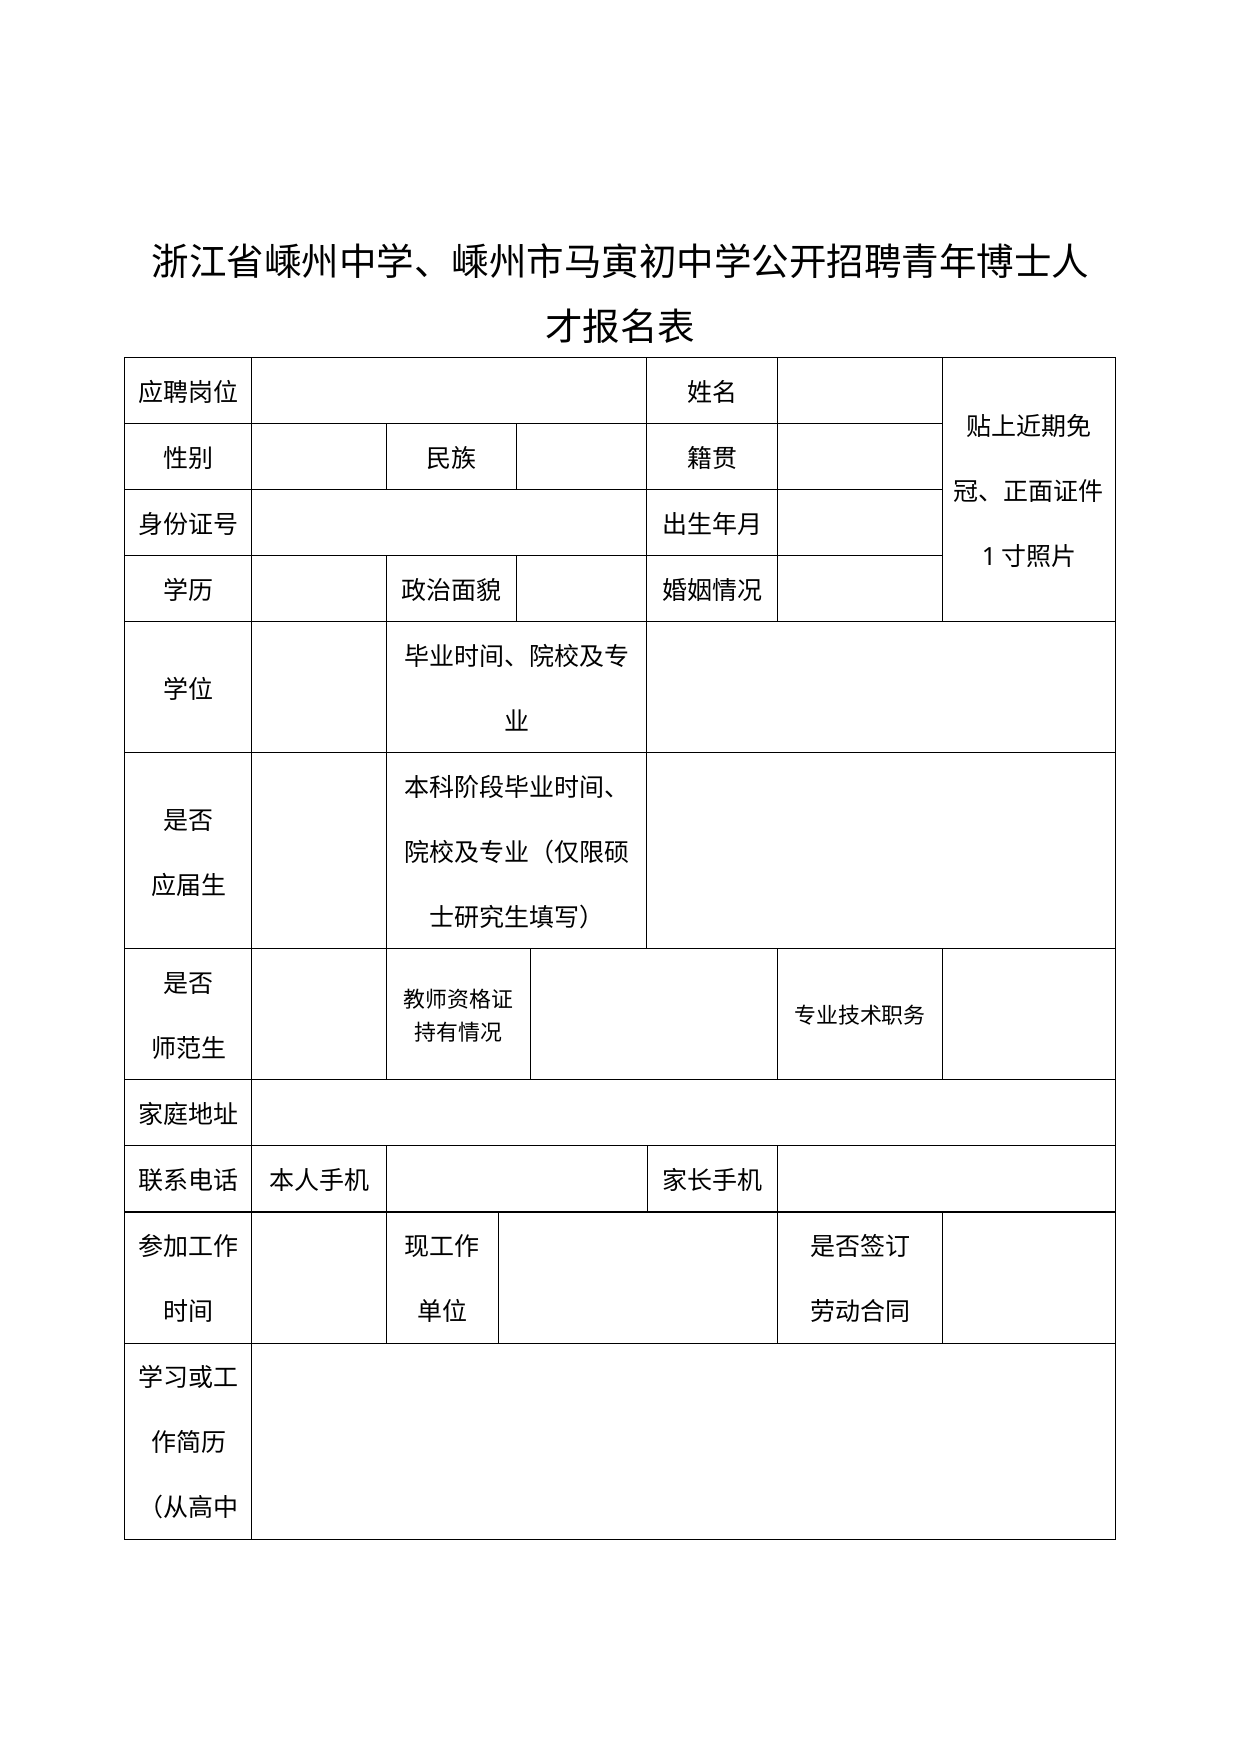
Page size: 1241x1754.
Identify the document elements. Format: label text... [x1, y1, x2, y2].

table_cell [647, 753, 1115, 948]
table_cell 家长手机 [648, 1146, 777, 1211]
table_cell 本科阶段毕业时间、院校及专业（仅限硕士研究生填写） [387, 753, 646, 948]
table_cell [778, 1146, 1115, 1211]
table_cell 学历 [125, 556, 251, 621]
table_cell 学习或工作简历（从高中起） [125, 1344, 251, 1538]
table_cell 教师资格证持有情况 [387, 949, 530, 1079]
table_cell [252, 622, 386, 752]
table_cell [252, 949, 386, 1079]
table_cell [943, 1213, 1115, 1342]
table_cell 是否 师范生 [125, 949, 251, 1079]
table_cell [252, 1213, 386, 1342]
table_cell [647, 622, 1115, 752]
table_cell 本人手机 [252, 1146, 386, 1211]
table_cell 专业技术职务 [778, 949, 942, 1079]
table_cell [778, 424, 942, 489]
table_cell 姓名 [647, 358, 777, 423]
table_cell [943, 949, 1115, 1079]
table_cell [252, 424, 386, 489]
table_cell 贴上近期免冠、正面证件1寸照片 [943, 358, 1115, 621]
table_cell [531, 949, 777, 1079]
table_cell [252, 490, 646, 555]
table_cell [252, 358, 646, 423]
table_cell [252, 1080, 1115, 1145]
table_header 浙江省嵊州中学、嵊州市马寅初中学公开招聘青年博士人才报名表 [125, 227, 1115, 357]
table_cell 现工作单位 [387, 1213, 498, 1342]
table_cell [517, 424, 646, 489]
table_cell [778, 556, 942, 621]
table_cell 民族 [387, 424, 516, 489]
table_cell 是否 应届生 [125, 753, 251, 948]
table_cell [517, 556, 646, 621]
table_cell [387, 1146, 647, 1211]
table_cell 毕业时间、院校及专业 [387, 622, 646, 752]
table_cell [252, 1344, 1115, 1538]
table_cell 身份证号 [125, 490, 251, 555]
table_cell 政治面貌 [387, 556, 516, 621]
table_cell 应聘岗位 [125, 358, 251, 423]
table_cell 婚姻情况 [647, 556, 777, 621]
table_cell [499, 1213, 777, 1342]
table_cell [778, 490, 942, 555]
table_cell 联系电话 [125, 1146, 251, 1211]
table_cell [778, 358, 942, 423]
table_cell 参加工作时间 [125, 1213, 251, 1342]
table_cell 籍贯 [647, 424, 777, 489]
table_cell 家庭地址 [125, 1080, 251, 1145]
table_cell 学位 [125, 622, 251, 752]
table_cell 性别 [125, 424, 251, 489]
table_cell [252, 556, 386, 621]
table_cell 出生年月 [647, 490, 777, 555]
table_cell [252, 753, 386, 948]
table_cell 是否签订 劳动合同 [778, 1213, 942, 1342]
